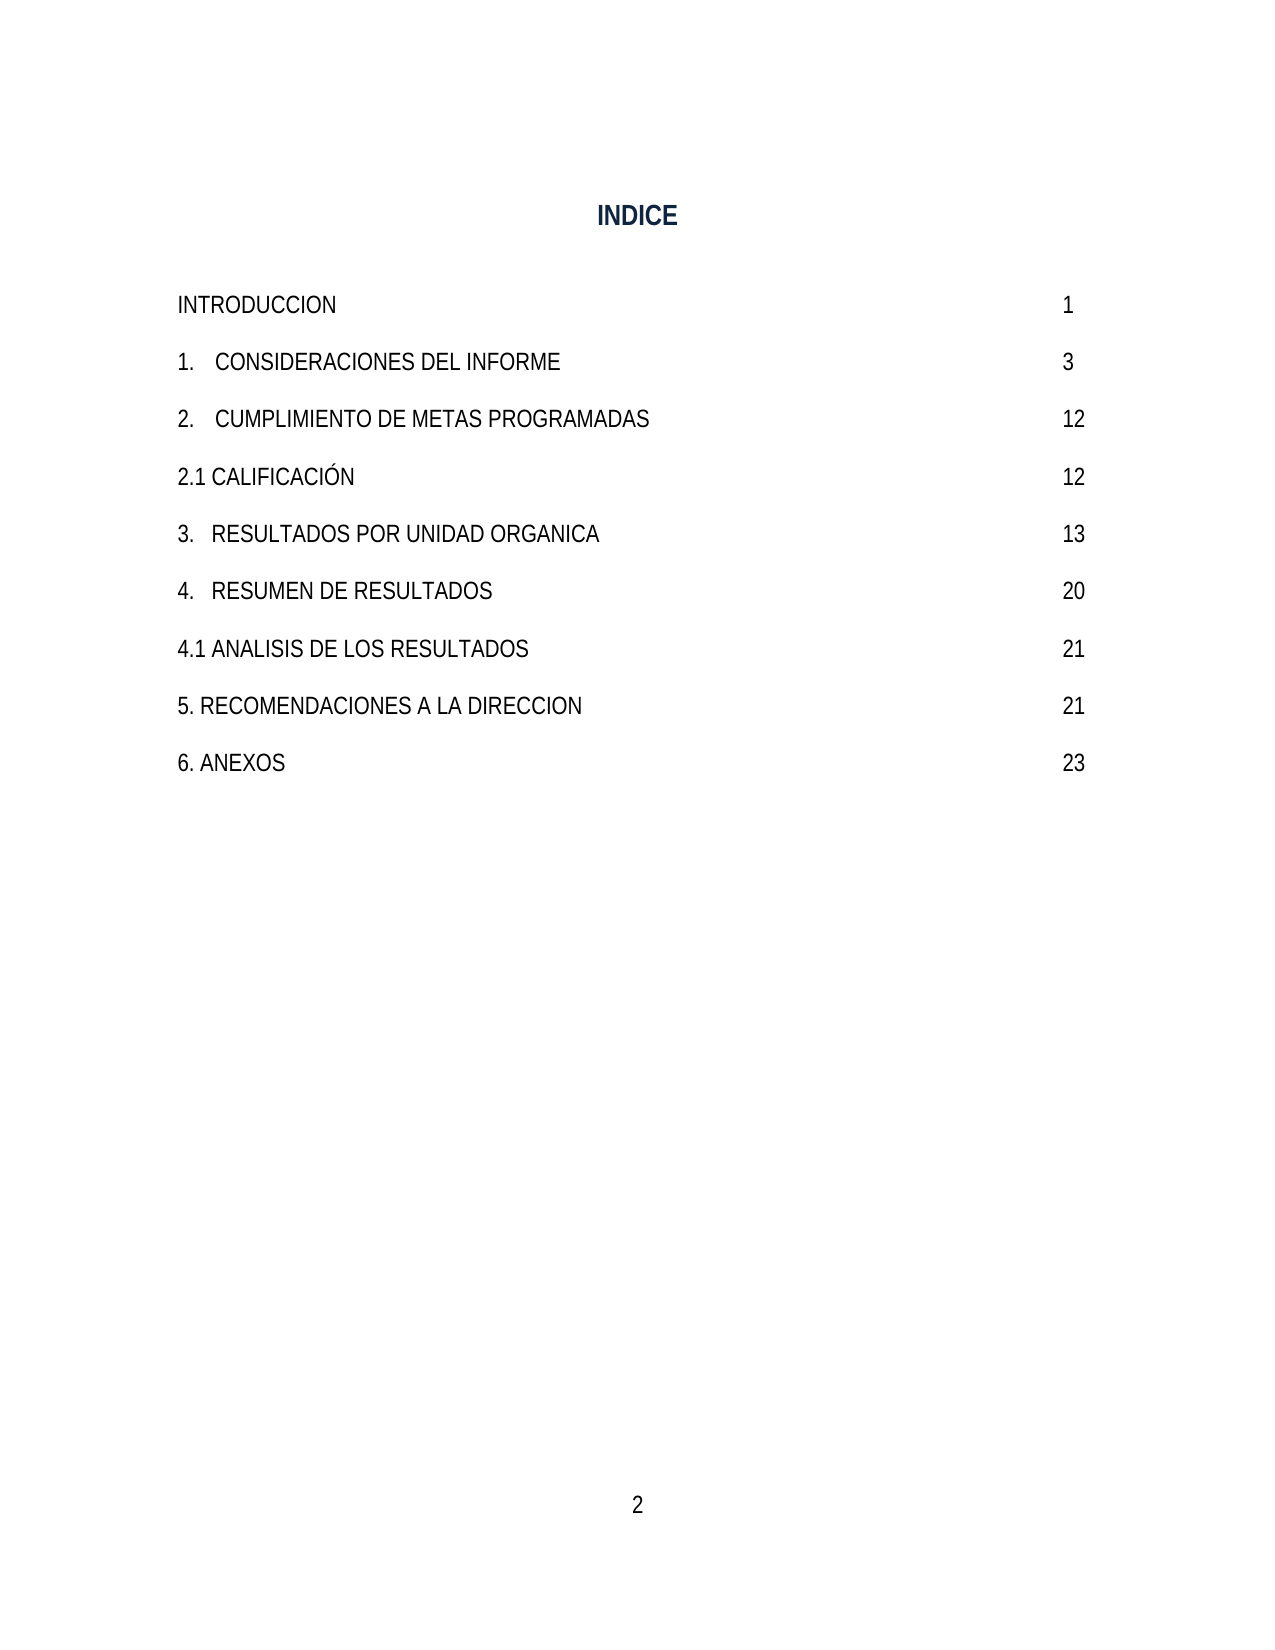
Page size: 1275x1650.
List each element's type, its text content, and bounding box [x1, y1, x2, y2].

subtitle INDICE [177, 198, 1098, 231]
list CUMPLIMIENTO DE METAS PROGRAMADAS 12 [177, 404, 1098, 433]
text 5. RECOMENDACIONES A LA DIRECCION 21 [177, 691, 1098, 719]
text INTRODUCCION 1 [177, 290, 1098, 318]
text 4. RESUMEN DE RESULTADOS 20 [177, 576, 1098, 605]
list CONSIDERACIONES DEL INFORME 3 [177, 347, 1098, 376]
text 2.1 CALIFICACIÓN 12 [177, 462, 1098, 490]
text 6. ANEXOS 23 [177, 748, 1098, 777]
text 4.1 ANALISIS DE LOS RESULTADOS 21 [177, 633, 1098, 662]
text 3. RESULTADOS POR UNIDAD ORGANICA 13 [177, 519, 1098, 548]
